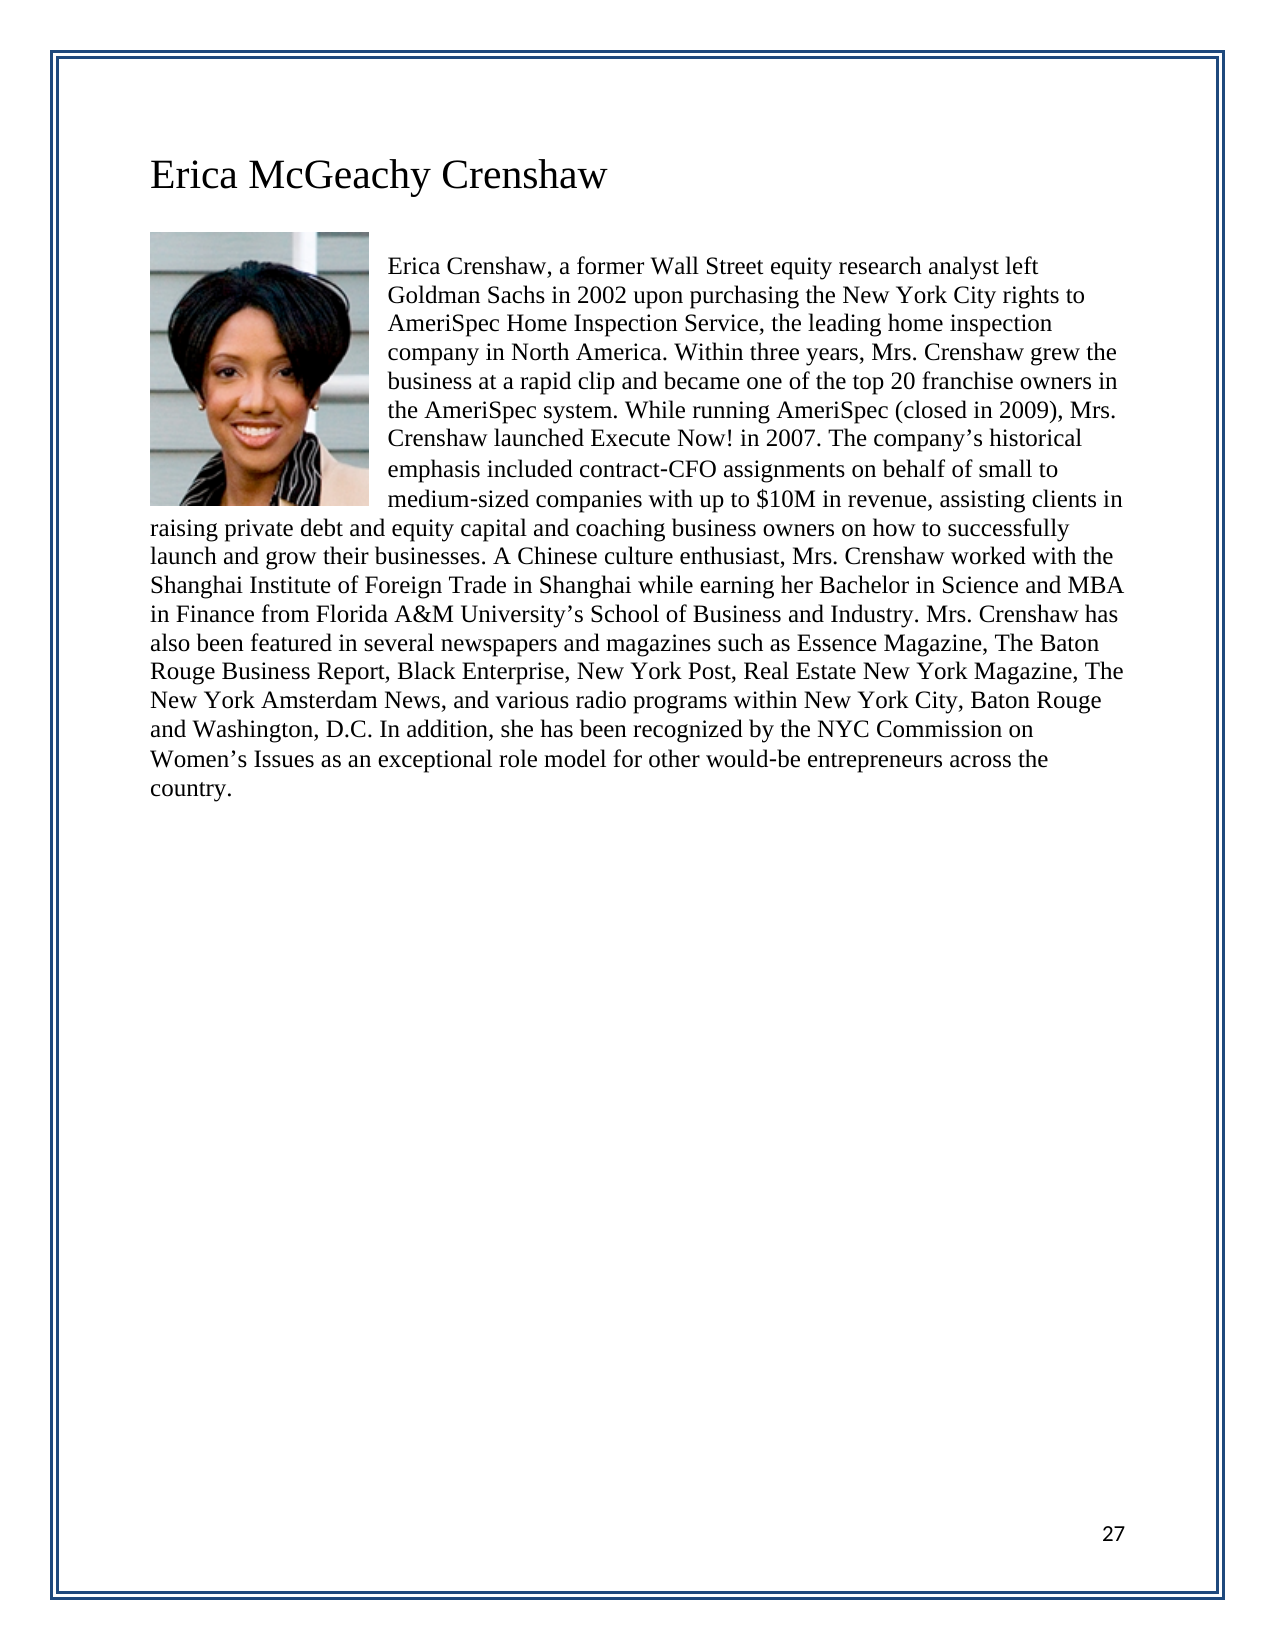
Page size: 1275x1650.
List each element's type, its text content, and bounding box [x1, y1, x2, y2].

subtitle Erica McGeachy Crenshaw [150, 150, 1125, 198]
picture [150, 232, 369, 506]
text Erica Crenshaw, a former Wall Street equity research analyst left Goldman Sachs in 2002 upon purchasing the New York City rights to AmeriSpec Home Inspection Service, the leading home inspection company in North America. Within three years, Mrs. Crenshaw grew the business at a rapid clip and became one of the top 20 franchise owners in the AmeriSpec system. While running AmeriSpec (closed in 2009), Mrs. Crenshaw launched Execute Now! in 2007. The company’s historical emphasis included contract‐CFO assignments on behalf of small to medium‐sized companies with up to $10M in revenue, assisting clients in raising private debt and equity capital and coaching business owners on how to successfully launch and grow their businesses. A Chinese culture enthusiast, Mrs. Crenshaw worked with the Shanghai Institute of Foreign Trade in Shanghai while earning her Bachelor in Science and MBA in Finance from Florida A&M University’s School of Business and Industry. Mrs. Crenshaw has also been featured in several newspapers and magazines such as Essence Magazine, The Baton Rouge Business Report, Black Enterprise, New York Post, Real Estate New York Magazine, The New York Amsterdam News, and various radio programs within New York City, Baton Rouge and Washington, D.C. In addition, she has been recognized by the NYC Commission on Women’s Issues as an exceptional role model for other would‐be entrepreneurs across the country. [150, 251, 1125, 802]
